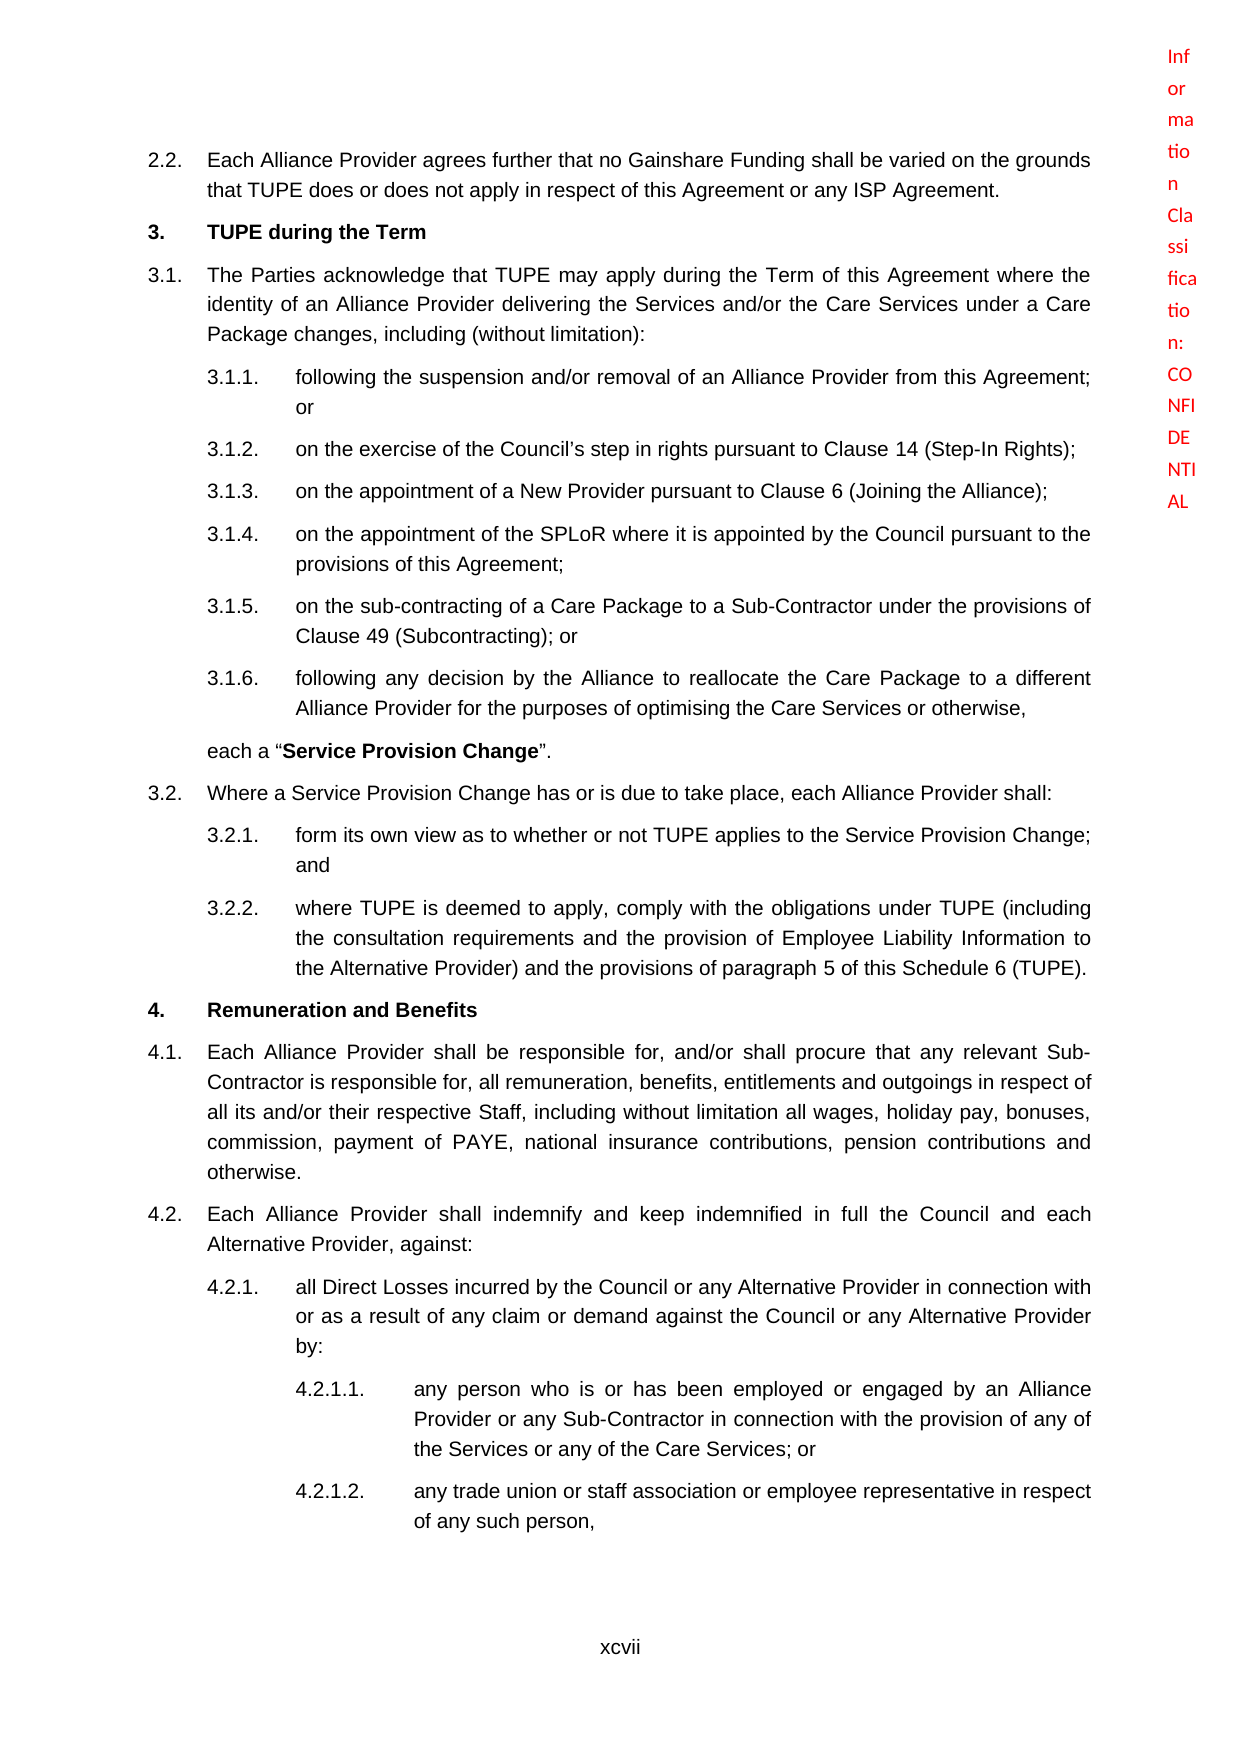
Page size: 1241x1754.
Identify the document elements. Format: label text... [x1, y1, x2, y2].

text any trade union or staff association or employee representative in respect of any such person, [295, 1479, 1092, 1533]
text on the appointment of the SPLoR where it is appointed by the Council pursuant to the provisions of this Agreement; [207, 522, 1092, 576]
text Each Alliance Provider shall indemnify and keep indemnified in full the Council and each Alternative Provider, against: [148, 1202, 1092, 1256]
text on the exercise of the Council’s step in rights pursuant to Clause 14 (Step-In Rights); [207, 437, 1092, 461]
text Remuneration and Benefits [148, 998, 1092, 1022]
text Where a Service Provision Change has or is due to take place, each Alliance Provider shall: [148, 781, 1092, 805]
text Each Alliance Provider agrees further that no Gainshare Funding shall be varied on the grounds that TUPE does or does not apply in respect of this Agreement or any ISP Agreement. [148, 148, 1092, 202]
text all Direct Losses incurred by the Council or any Alternative Provider in connection with or as a result of any claim or demand against the Council or any Alternative Provider by: [207, 1274, 1092, 1358]
text TUPE during the Term [148, 220, 1092, 244]
text form its own view as to whether or not TUPE applies to the Service Provision Change; and [207, 823, 1092, 877]
text Each Alliance Provider shall be responsible for, and/or shall procure that any relevant Sub-Contractor is responsible for, all remuneration, benefits, entitlements and outgoings in respect of all its and/or their respective Staff, including without limitation all wages, holiday pay, bonuses, commission, payment of PAYE, national insurance contributions, pension contributions and otherwise. [148, 1040, 1092, 1184]
text following the suspension and/or removal of an Alliance Provider from this Agreement; or [207, 364, 1092, 418]
text on the appointment of a New Provider pursuant to Clause 6 (Joining the Alliance); [207, 479, 1092, 503]
text on the sub-contracting of a Care Package to a Sub-Contractor under the provisions of Clause 49 (Subcontracting); or [207, 594, 1092, 648]
text where TUPE is deemed to apply, comply with the obligations under TUPE (including the consultation requirements and the provision of Employee Liability Information to the Alternative Provider) and the provisions of paragraph 5 of this Schedule 6 (TUPE). [207, 896, 1092, 979]
text following any decision by the Alliance to reallocate the Care Package to a different Alliance Provider for the purposes of optimising the Care Services or otherwise, [207, 666, 1092, 720]
list each a “Service Provision Change”. [207, 738, 1092, 762]
text The Parties acknowledge that TUPE may apply during the Term of this Agreement where the identity of an Alliance Provider delivering the Services and/or the Care Services under a Care Package changes, including (without limitation): [148, 262, 1092, 346]
text any person who is or has been employed or engaged by an Alliance Provider or any Sub-Contractor in connection with the provision of any of the Services or any of the Care Services; or [295, 1377, 1092, 1460]
